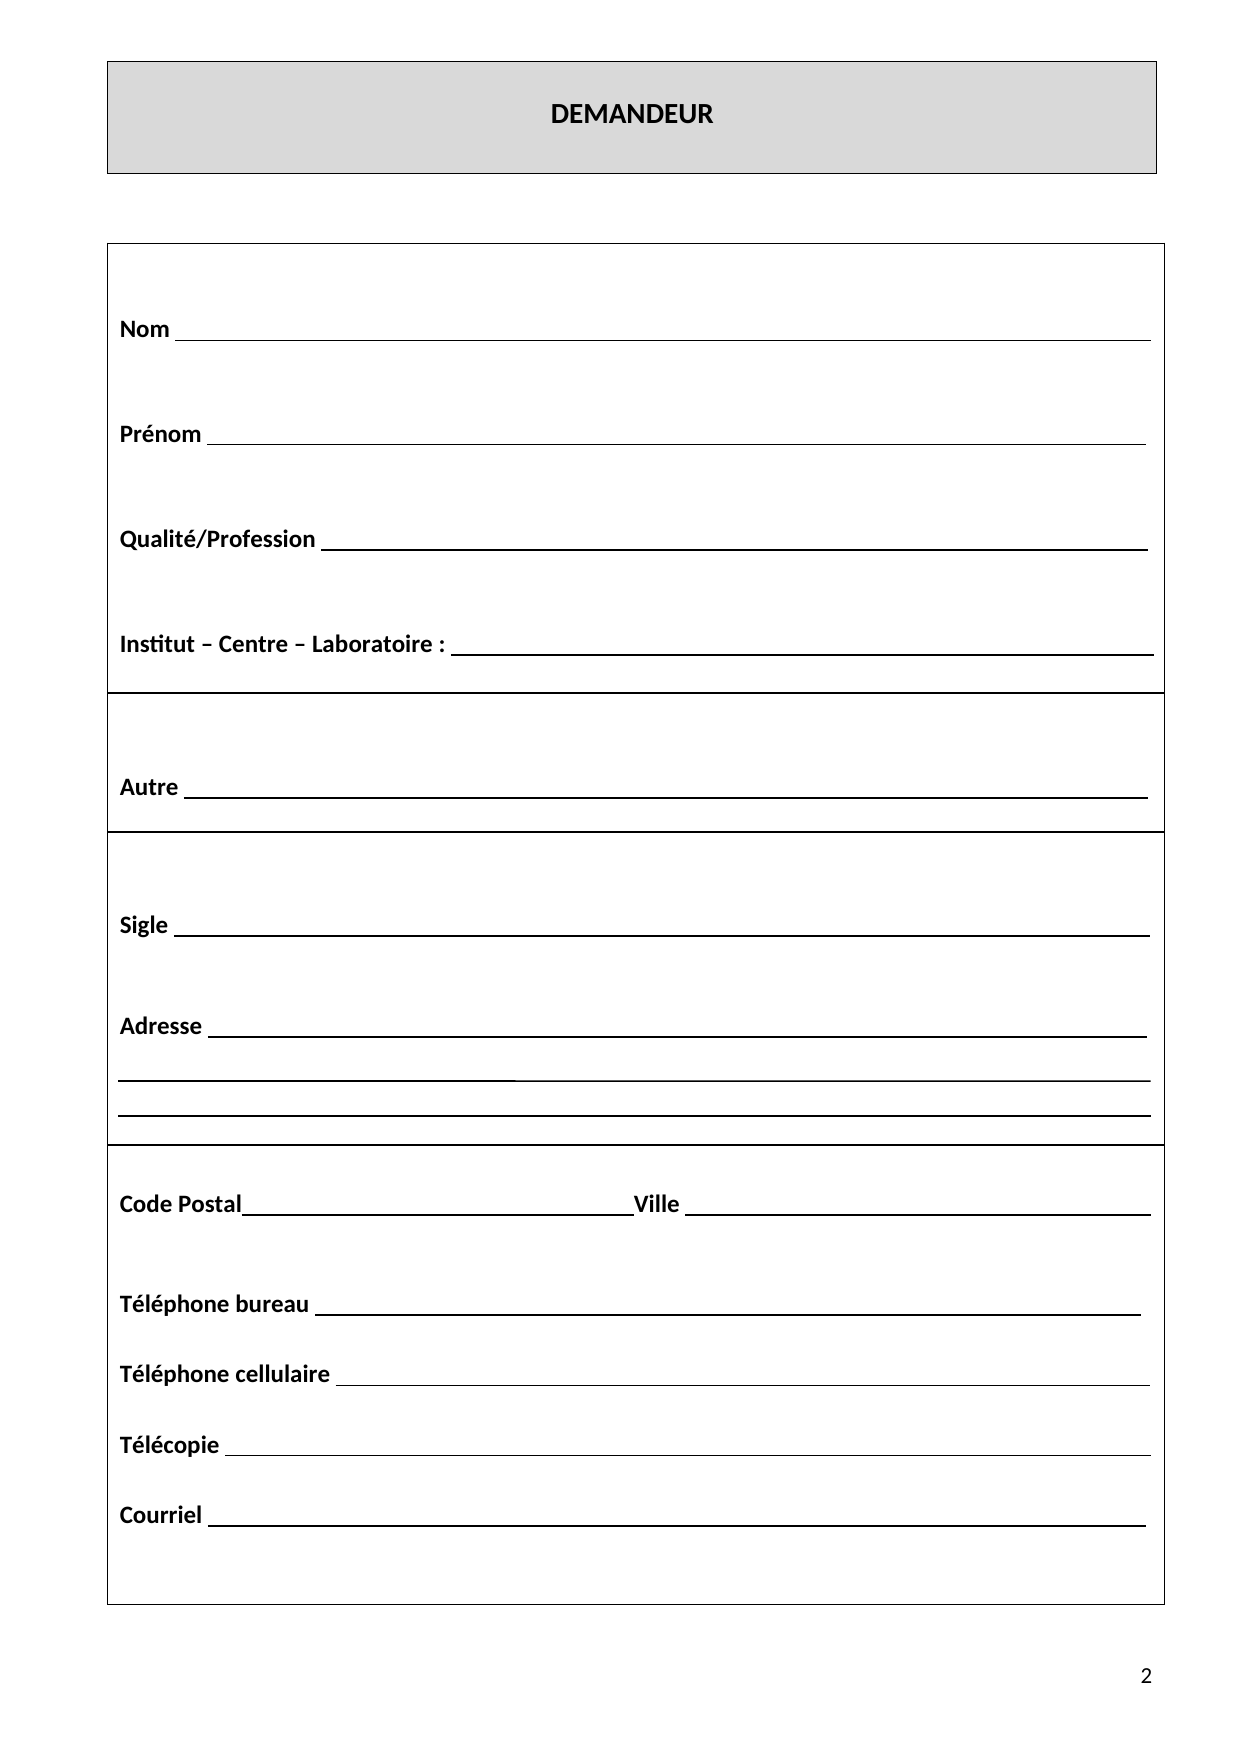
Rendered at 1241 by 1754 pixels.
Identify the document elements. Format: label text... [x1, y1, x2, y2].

table_cell Autre [108, 694, 1164, 831]
table_cell Télécopie [108, 1411, 1164, 1481]
table_cell Courriel [108, 1481, 1164, 1604]
table_cell Téléphone cellulaire [108, 1341, 1164, 1411]
table_cell Institut – Centre – Laboratoire : [108, 593, 1164, 692]
table_cell Sigle [108, 833, 1164, 975]
table_cell Téléphone bureau [108, 1253, 1164, 1341]
table_cell Code Postal Ville [108, 1146, 1164, 1253]
table_cell Qualité/Profession [108, 488, 1164, 593]
table_cell Prénom [108, 383, 1164, 488]
table_cell Adresse [108, 975, 1164, 1144]
table_header Nom [108, 244, 1164, 383]
